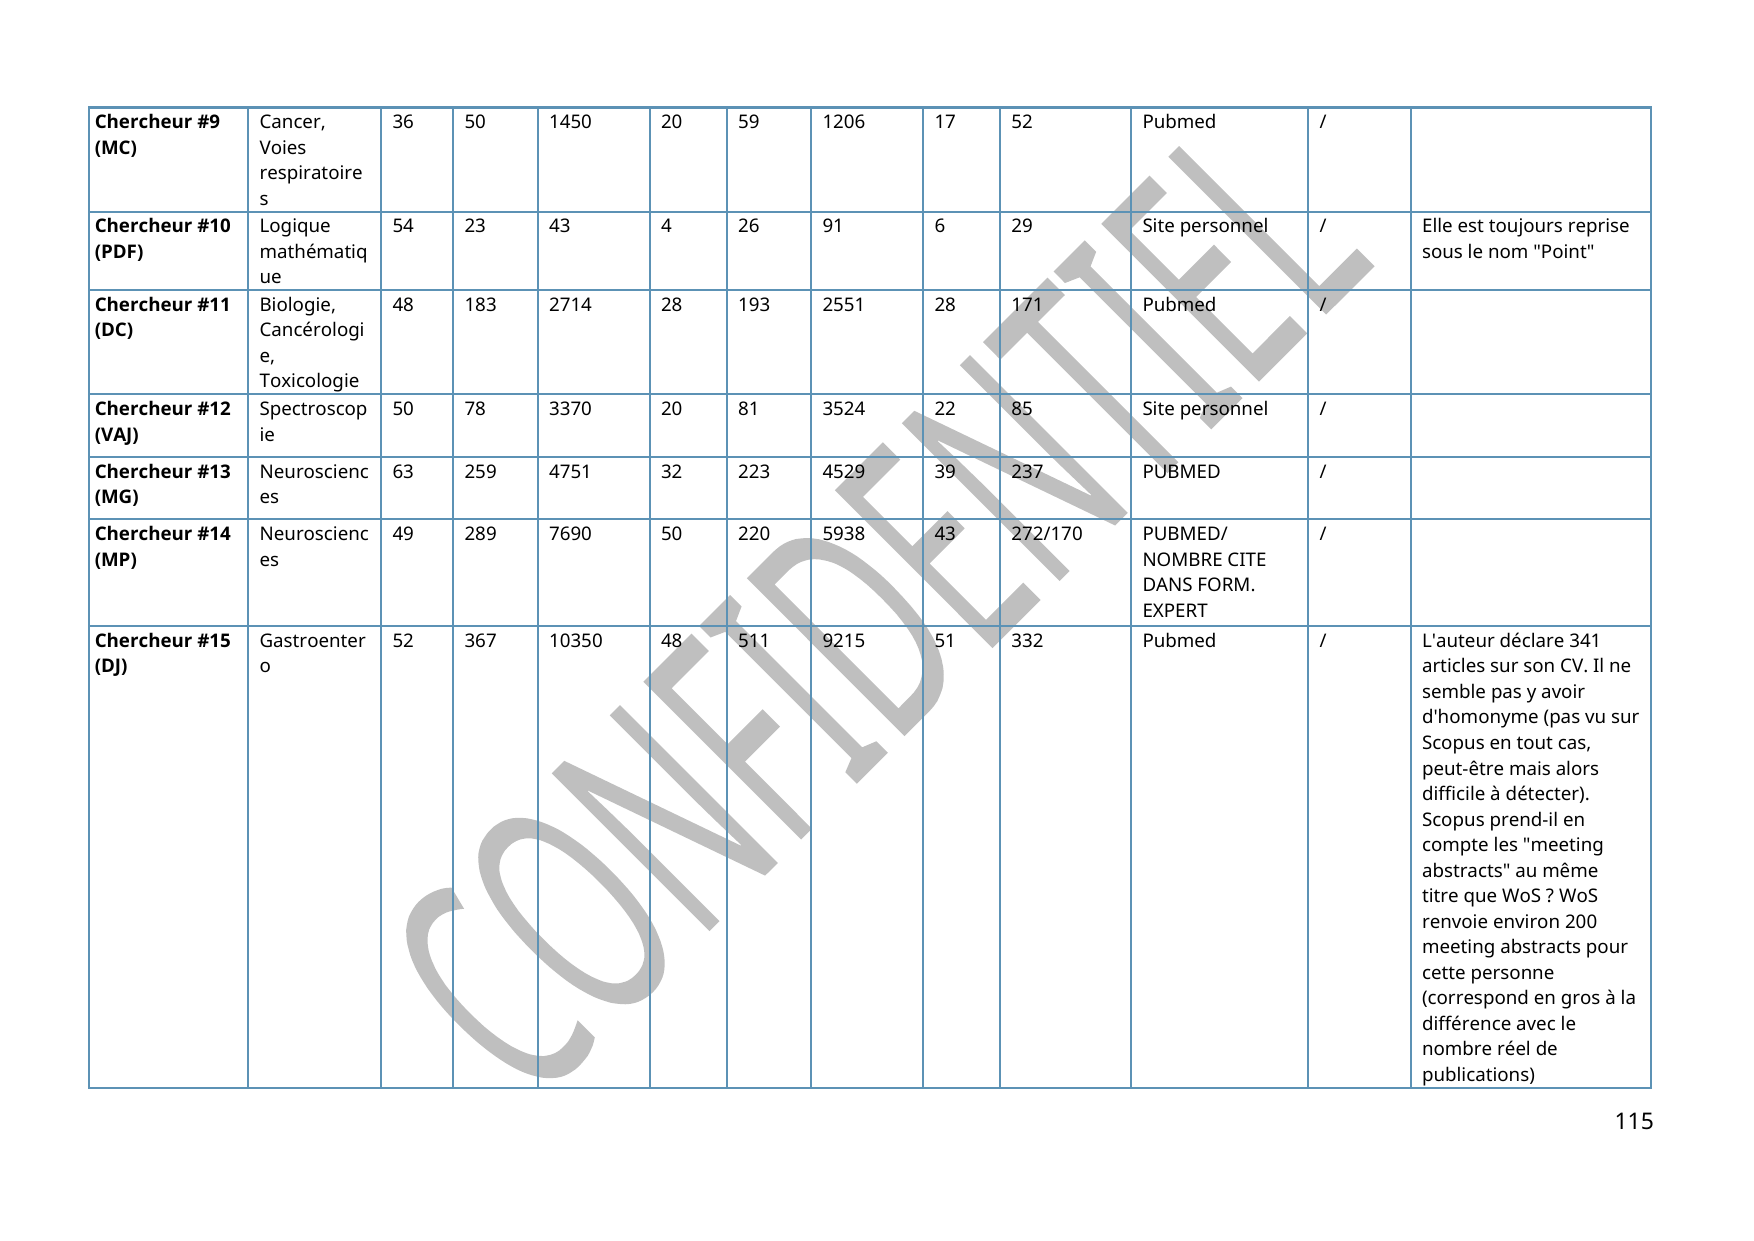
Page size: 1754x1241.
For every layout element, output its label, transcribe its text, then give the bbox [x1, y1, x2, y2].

table_cell Chercheur #14 (MP) [90, 520, 247, 625]
table_cell 26 [728, 213, 810, 289]
table_cell 6 [924, 213, 999, 289]
table_cell Site personnel [1132, 213, 1307, 289]
table_cell 28 [651, 291, 726, 393]
table_cell PUBMED [1132, 458, 1307, 518]
table_cell Cancer, Voies respiratoires [249, 109, 380, 211]
table_cell 29 [1001, 213, 1130, 289]
table_cell 52 [382, 627, 452, 1087]
table_cell Pubmed [1132, 291, 1307, 393]
table_cell 9215 [812, 627, 922, 1087]
table_cell / [1309, 395, 1410, 456]
table_cell Biologie, Cancérologie, Toxicologie [249, 291, 380, 393]
table_cell Chercheur #15 (DJ) [90, 627, 247, 1087]
table_cell 59 [728, 109, 810, 211]
table_cell 1450 [539, 109, 649, 211]
table_cell / [1309, 213, 1410, 289]
table_cell Pubmed [1132, 627, 1307, 1087]
table_cell 36 [382, 109, 452, 211]
table_cell / [1309, 291, 1410, 393]
table_cell 50 [651, 520, 726, 625]
table_cell 259 [454, 458, 537, 518]
table_cell 20 [651, 395, 726, 456]
table_cell Elle est toujours reprise sous le nom "Point" [1412, 213, 1650, 289]
table_cell 49 [382, 520, 452, 625]
table_cell Chercheur #13 (MG) [90, 458, 247, 518]
table_cell 32 [651, 458, 726, 518]
table_cell 193 [728, 291, 810, 393]
table_cell Spectroscopie [249, 395, 380, 456]
table_cell 220 [728, 520, 810, 625]
table_cell Neurosciences [249, 458, 380, 518]
table_cell 39 [924, 458, 999, 518]
table_cell 22 [924, 395, 999, 456]
table_cell 23 [454, 213, 537, 289]
table_cell Chercheur #9 (MC) [90, 109, 247, 211]
table_cell 51 [924, 627, 999, 1087]
table_cell / [1309, 109, 1410, 211]
table_cell 78 [454, 395, 537, 456]
table_cell / [1309, 458, 1410, 518]
table_cell 3524 [812, 395, 922, 456]
table_cell / [1309, 520, 1410, 625]
table_cell 91 [812, 213, 922, 289]
table_cell [1412, 520, 1650, 625]
table_cell 1206 [812, 109, 922, 211]
table_cell 2714 [539, 291, 649, 393]
table_cell 3370 [539, 395, 649, 456]
table_cell PUBMED/NOMBRE CITE DANS FORM. EXPERT [1132, 520, 1307, 625]
table_cell 4751 [539, 458, 649, 518]
table_cell Chercheur #11 (DC) [90, 291, 247, 393]
table_cell Chercheur #12 (VAJ) [90, 395, 247, 456]
table_cell L'auteur déclare 341 articles sur son CV. Il ne semble pas y avoir d'homonyme (pas vu sur Scopus en tout cas, peut-être mais alors difficile à détecter). Scopus prend-il en compte les "meeting abstracts" au même titre que WoS ? WoS renvoie environ 200 meeting abstracts pour cette personne (correspond en gros à la différence avec le nombre réel de publications) [1412, 627, 1650, 1087]
table_cell 183 [454, 291, 537, 393]
table_cell 63 [382, 458, 452, 518]
table_cell 272/170 [1001, 520, 1130, 625]
table_cell 4 [651, 213, 726, 289]
table_cell 289 [454, 520, 537, 625]
table_cell 52 [1001, 109, 1130, 211]
table_cell 43 [539, 213, 649, 289]
table_cell 20 [651, 109, 726, 211]
table_cell 81 [728, 395, 810, 456]
table_cell 10350 [539, 627, 649, 1087]
table_cell Gastroentero [249, 627, 380, 1087]
table_cell 50 [382, 395, 452, 456]
table_cell 367 [454, 627, 537, 1087]
table_cell [1412, 395, 1650, 456]
table_cell 223 [728, 458, 810, 518]
table_cell 332 [1001, 627, 1130, 1087]
table_cell 2551 [812, 291, 922, 393]
table_cell 7690 [539, 520, 649, 625]
table_cell 48 [651, 627, 726, 1087]
table_cell 17 [924, 109, 999, 211]
table_cell Site personnel [1132, 395, 1307, 456]
table_cell 171 [1001, 291, 1130, 393]
table_cell [1412, 109, 1650, 211]
table_cell Logique mathématique [249, 213, 380, 289]
table_cell 54 [382, 213, 452, 289]
table_cell Neurosciences [249, 520, 380, 625]
table_cell 43 [924, 520, 999, 625]
table_cell Chercheur #10 (PDF) [90, 213, 247, 289]
table_cell [1412, 291, 1650, 393]
table_cell 28 [924, 291, 999, 393]
table_cell 48 [382, 291, 452, 393]
table_cell 4529 [812, 458, 922, 518]
table_cell / [1309, 627, 1410, 1087]
table_cell 50 [454, 109, 537, 211]
table_cell 85 [1001, 395, 1130, 456]
table_cell 5938 [812, 520, 922, 625]
table_cell [1412, 458, 1650, 518]
table_cell 511 [728, 627, 810, 1087]
table_cell 237 [1001, 458, 1130, 518]
table_cell Pubmed [1132, 109, 1307, 211]
